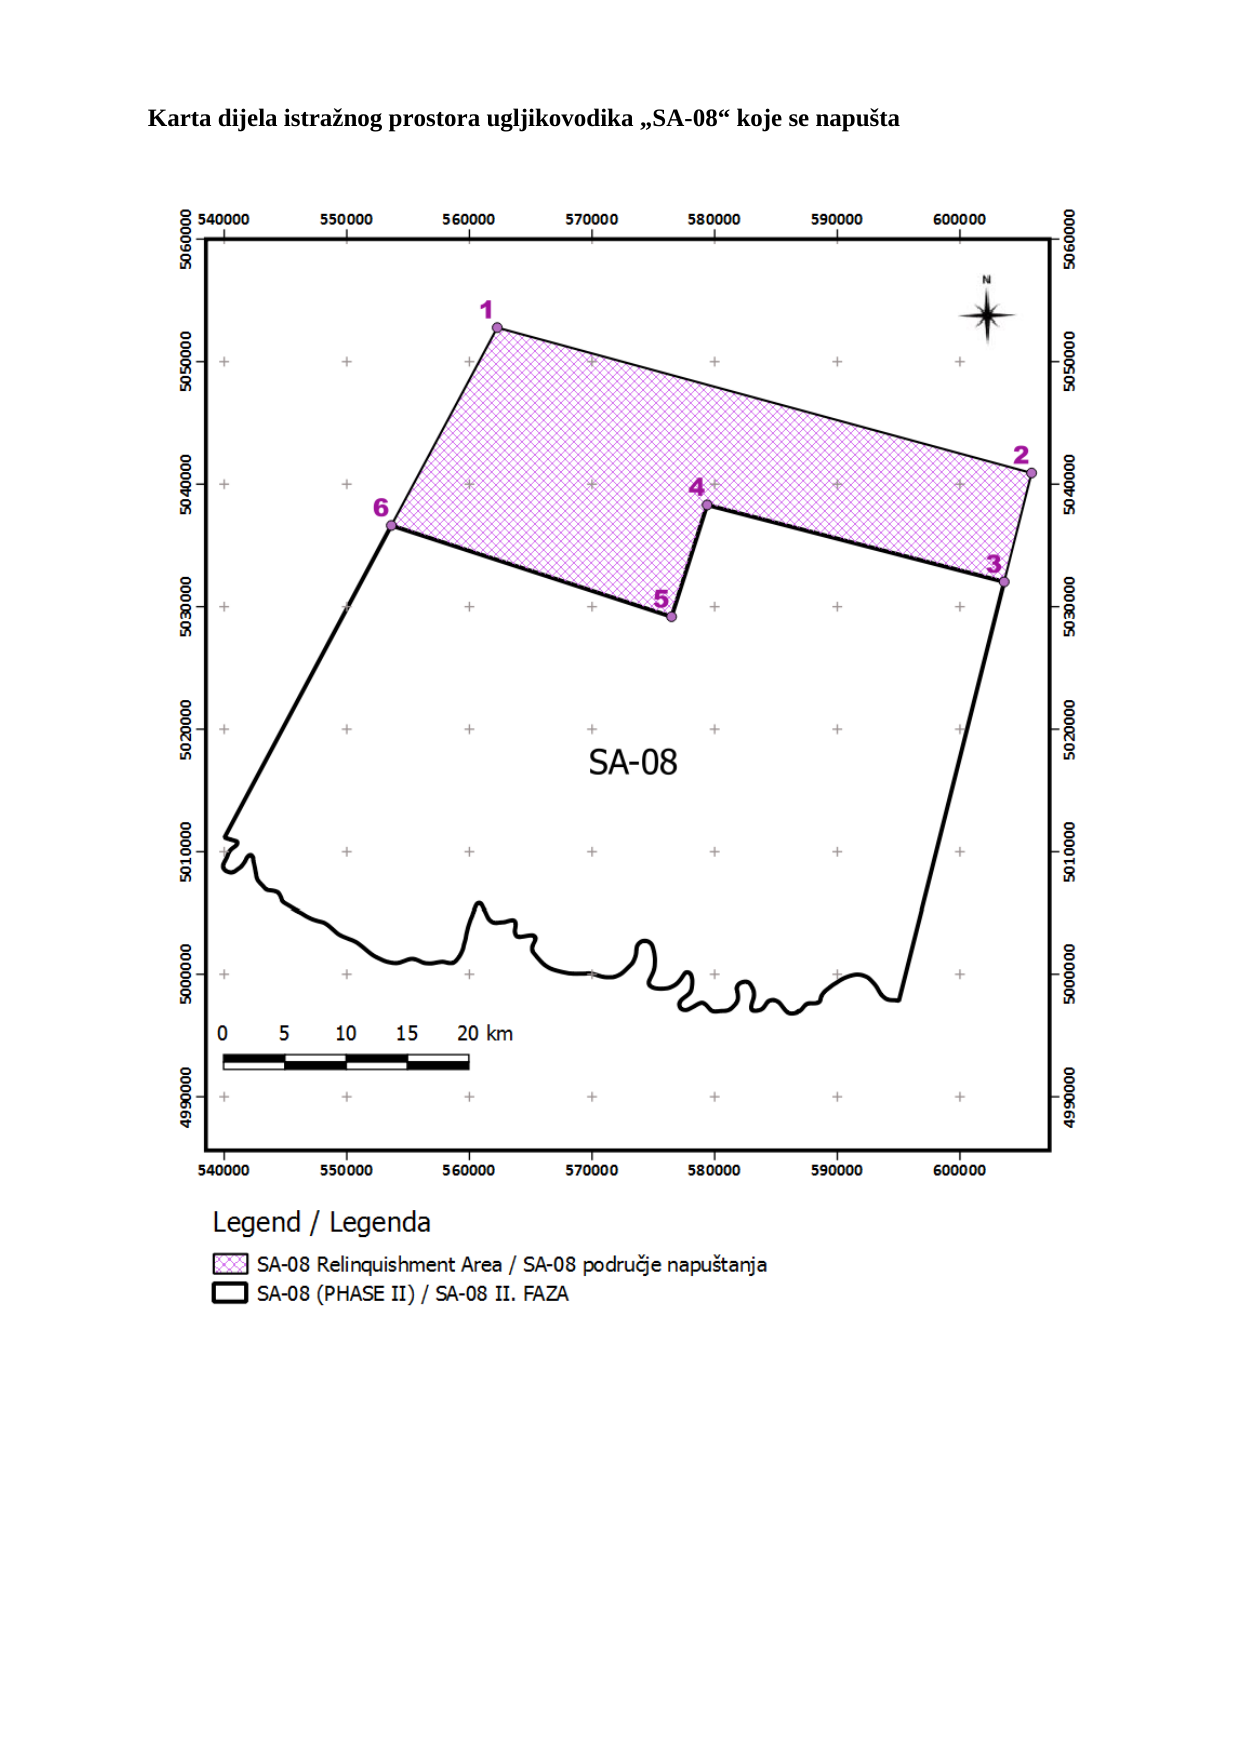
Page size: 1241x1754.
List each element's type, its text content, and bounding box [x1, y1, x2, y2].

text Karta dijela istražnog prostora ugljikovodika „SA-08“ koje se napušta [148, 103, 1093, 132]
